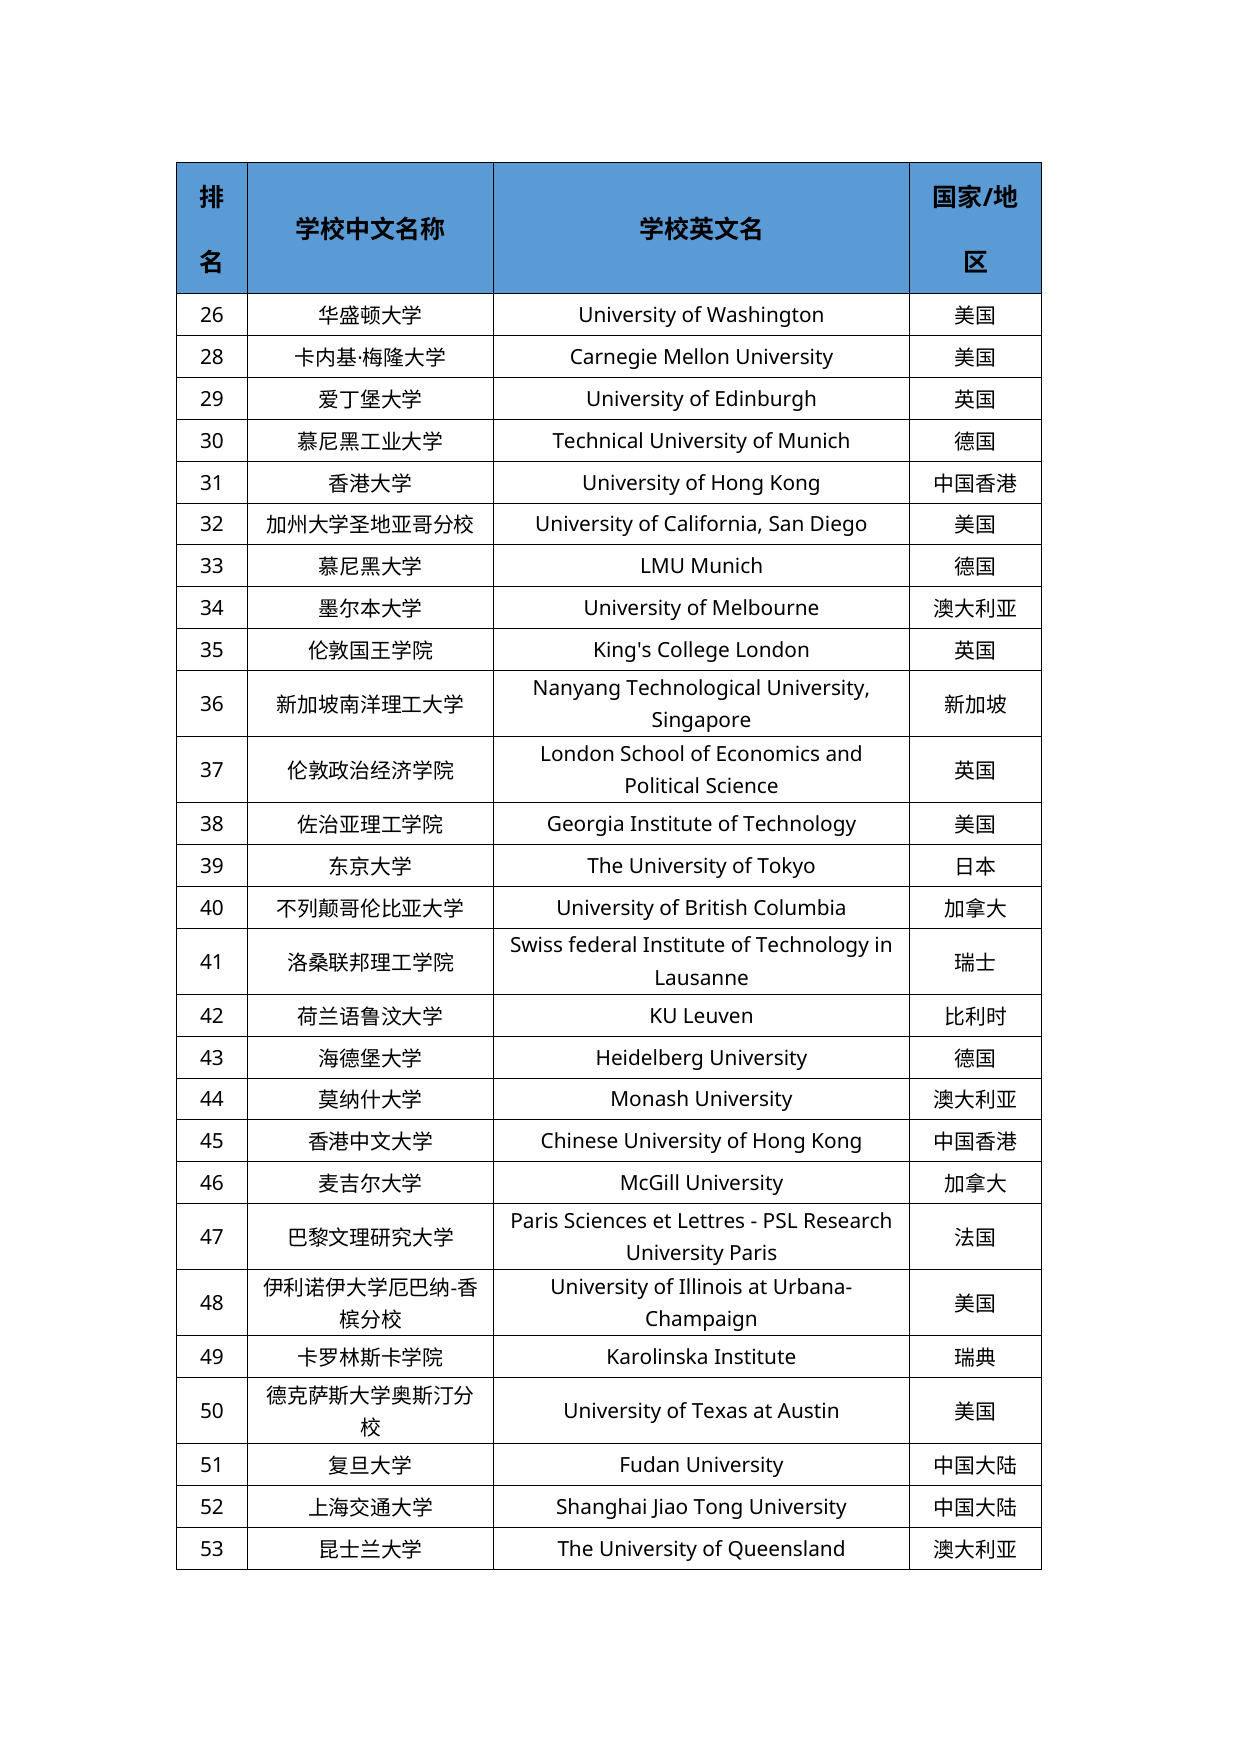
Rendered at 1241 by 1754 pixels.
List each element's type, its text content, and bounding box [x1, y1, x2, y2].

table_header 学校英文名 [494, 163, 909, 293]
table_cell 中国大陆 [910, 1444, 1041, 1485]
table_cell University of Hong Kong [494, 462, 909, 502]
table_cell 美国 [910, 803, 1041, 844]
table_cell 伦敦政治经济学院 [248, 737, 493, 802]
table_cell Monash University [494, 1079, 909, 1119]
table_cell 加拿大 [910, 887, 1041, 928]
table_cell 35 [177, 629, 247, 670]
table_cell 伊利诺伊大学厄巴纳-香槟分校 [248, 1270, 493, 1335]
table_cell 澳大利亚 [910, 1079, 1041, 1119]
table_cell 法国 [910, 1204, 1041, 1269]
table_cell 香港大学 [248, 462, 493, 502]
table_cell 美国 [910, 1270, 1041, 1335]
table_cell 28 [177, 336, 247, 377]
table_cell 德国 [910, 545, 1041, 586]
table_cell 33 [177, 545, 247, 586]
table_cell 佐治亚理工学院 [248, 803, 493, 844]
table_cell Fudan University [494, 1444, 909, 1485]
table_cell 36 [177, 671, 247, 736]
table_cell 新加坡南洋理工大学 [248, 671, 493, 736]
table_cell LMU Munich [494, 545, 909, 586]
table_cell 昆士兰大学 [248, 1528, 493, 1569]
table_cell 48 [177, 1270, 247, 1335]
table_cell McGill University [494, 1162, 909, 1203]
table_cell 英国 [910, 737, 1041, 802]
table_cell 34 [177, 587, 247, 628]
table_cell Swiss federal Institute of Technology in Lausanne [494, 929, 909, 994]
table_cell University of Texas at Austin [494, 1378, 909, 1443]
table_cell University of Melbourne [494, 587, 909, 628]
table_cell 东京大学 [248, 845, 493, 886]
table_header 学校中文名称 [248, 163, 493, 293]
table_cell 中国大陆 [910, 1486, 1041, 1527]
table_cell 麦吉尔大学 [248, 1162, 493, 1203]
table_cell 爱丁堡大学 [248, 378, 493, 419]
table_cell 香港中文大学 [248, 1120, 493, 1161]
table_cell 比利时 [910, 995, 1041, 1036]
table_cell 海德堡大学 [248, 1037, 493, 1077]
table_cell KU Leuven [494, 995, 909, 1036]
table_cell 42 [177, 995, 247, 1036]
table_cell 中国香港 [910, 462, 1041, 502]
table_cell King's College London [494, 629, 909, 670]
table_cell 41 [177, 929, 247, 994]
table_cell Shanghai Jiao Tong University [494, 1486, 909, 1527]
table_cell 上海交通大学 [248, 1486, 493, 1527]
table_cell 39 [177, 845, 247, 886]
table_cell 英国 [910, 378, 1041, 419]
table_cell 40 [177, 887, 247, 928]
table_cell 德国 [910, 420, 1041, 461]
table_cell 加拿大 [910, 1162, 1041, 1203]
table_cell Paris Sciences et Lettres - PSL Research University Paris [494, 1204, 909, 1269]
table_cell 加州大学圣地亚哥分校 [248, 504, 493, 544]
table_cell 32 [177, 504, 247, 544]
table_cell 德国 [910, 1037, 1041, 1077]
table_cell 荷兰语鲁汶大学 [248, 995, 493, 1036]
table_cell 瑞士 [910, 929, 1041, 994]
table_cell 不列颠哥伦比亚大学 [248, 887, 493, 928]
table_cell 美国 [910, 294, 1041, 335]
table_cell 38 [177, 803, 247, 844]
table_cell 26 [177, 294, 247, 335]
table_cell 47 [177, 1204, 247, 1269]
table_cell 墨尔本大学 [248, 587, 493, 628]
table_cell Chinese University of Hong Kong [494, 1120, 909, 1161]
table_cell 慕尼黑大学 [248, 545, 493, 586]
table_cell Georgia Institute of Technology [494, 803, 909, 844]
table_cell 美国 [910, 504, 1041, 544]
table_cell 卡内基·梅隆大学 [248, 336, 493, 377]
table_cell 瑞典 [910, 1336, 1041, 1377]
table_cell 伦敦国王学院 [248, 629, 493, 670]
table_cell 美国 [910, 1378, 1041, 1443]
table_cell 44 [177, 1079, 247, 1119]
table_cell 新加坡 [910, 671, 1041, 736]
table_cell 德克萨斯大学奥斯汀分校 [248, 1378, 493, 1443]
table_cell 莫纳什大学 [248, 1079, 493, 1119]
table_cell Carnegie Mellon University [494, 336, 909, 377]
table_cell 英国 [910, 629, 1041, 670]
table_cell 31 [177, 462, 247, 502]
table_cell The University of Tokyo [494, 845, 909, 886]
table_cell Heidelberg University [494, 1037, 909, 1077]
table_cell London School of Economics and Political Science [494, 737, 909, 802]
table_cell 巴黎文理研究大学 [248, 1204, 493, 1269]
table_cell Karolinska Institute [494, 1336, 909, 1377]
table_cell The University of Queensland [494, 1528, 909, 1569]
table_cell 50 [177, 1378, 247, 1443]
table_cell 46 [177, 1162, 247, 1203]
table_header 排名 [177, 163, 247, 293]
table_cell 复旦大学 [248, 1444, 493, 1485]
table_cell 美国 [910, 336, 1041, 377]
table_cell 澳大利亚 [910, 587, 1041, 628]
table_cell University of British Columbia [494, 887, 909, 928]
table_cell University of California, San Diego [494, 504, 909, 544]
table_cell University of Illinois at Urbana-Champaign [494, 1270, 909, 1335]
table_cell 49 [177, 1336, 247, 1377]
table_cell 日本 [910, 845, 1041, 886]
table_cell 洛桑联邦理工学院 [248, 929, 493, 994]
table_cell Technical University of Munich [494, 420, 909, 461]
table_cell 中国香港 [910, 1120, 1041, 1161]
table_cell University of Edinburgh [494, 378, 909, 419]
table_cell 37 [177, 737, 247, 802]
table_cell 澳大利亚 [910, 1528, 1041, 1569]
table_cell 43 [177, 1037, 247, 1077]
table_cell 30 [177, 420, 247, 461]
table_cell 53 [177, 1528, 247, 1569]
table_cell 29 [177, 378, 247, 419]
table_cell 华盛顿大学 [248, 294, 493, 335]
table_header 国家/地区 [910, 163, 1041, 293]
table_cell 卡罗林斯卡学院 [248, 1336, 493, 1377]
table_cell 慕尼黑工业大学 [248, 420, 493, 461]
table_cell University of Washington [494, 294, 909, 335]
table_cell 45 [177, 1120, 247, 1161]
table_cell 51 [177, 1444, 247, 1485]
table_cell 52 [177, 1486, 247, 1527]
table_cell Nanyang Technological University, Singapore [494, 671, 909, 736]
